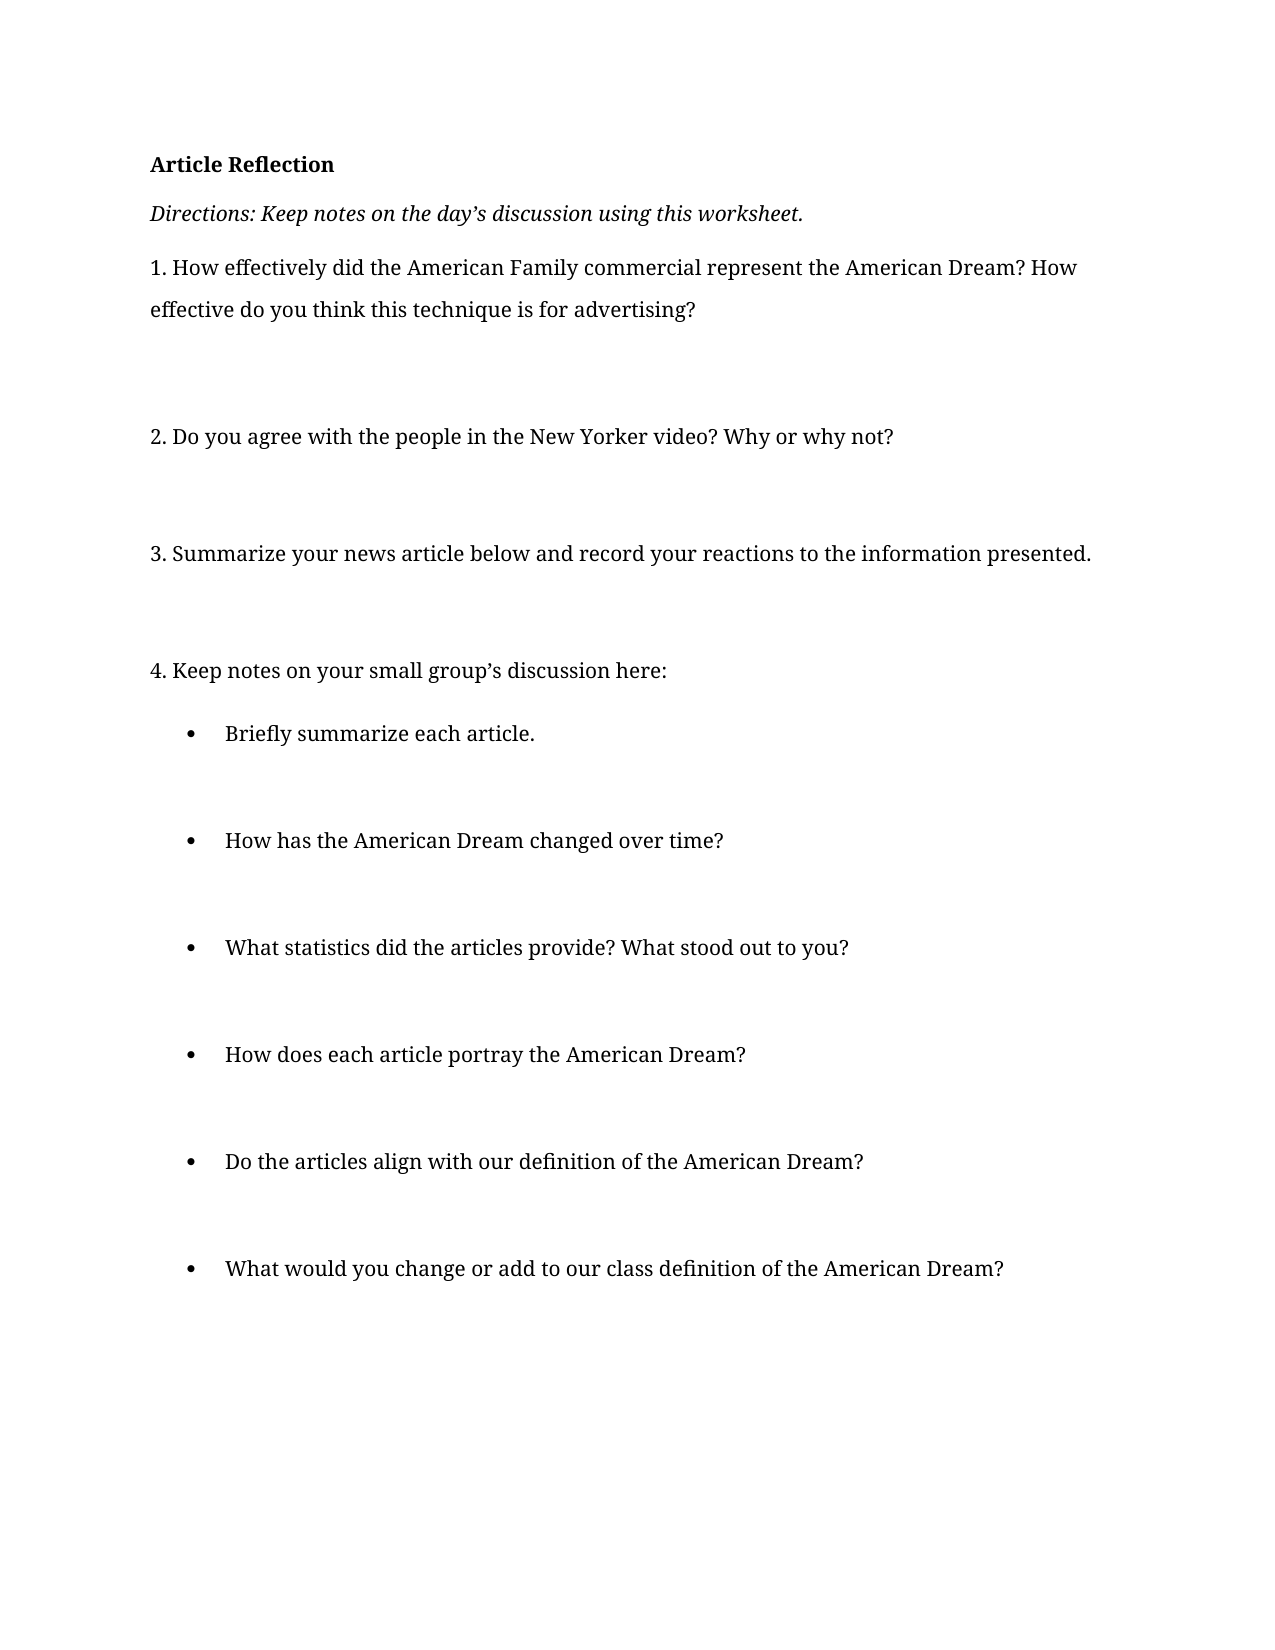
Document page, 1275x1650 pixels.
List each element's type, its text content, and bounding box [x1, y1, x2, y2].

text 2. Do you agree with the people in the New Yorker video? Why or why not? [150, 422, 1125, 451]
text 3. Summarize your news article below and record your reactions to the information presented. [150, 539, 1125, 567]
list How has the American Dream changed over time? [187, 826, 1125, 855]
list How does each article portray the American Dream? [187, 1040, 1125, 1068]
text 1. How effectively did the American Family commercial represent the American Dream? How effective do you think this technique is for advertising? [150, 253, 1125, 324]
text Article Reflection [150, 150, 1125, 178]
text 4. Keep notes on your small group’s discussion here: [150, 656, 1125, 684]
list Do the articles align with our definition of the American Dream? [187, 1147, 1125, 1175]
text Directions: Keep notes on the day’s discussion using this worksheet. [150, 199, 1125, 228]
list What statistics did the articles provide? What stood out to you? [187, 933, 1125, 962]
list Briefly summarize each article. [187, 719, 1125, 748]
list What would you change or add to our class definition of the American Dream? [187, 1254, 1125, 1282]
